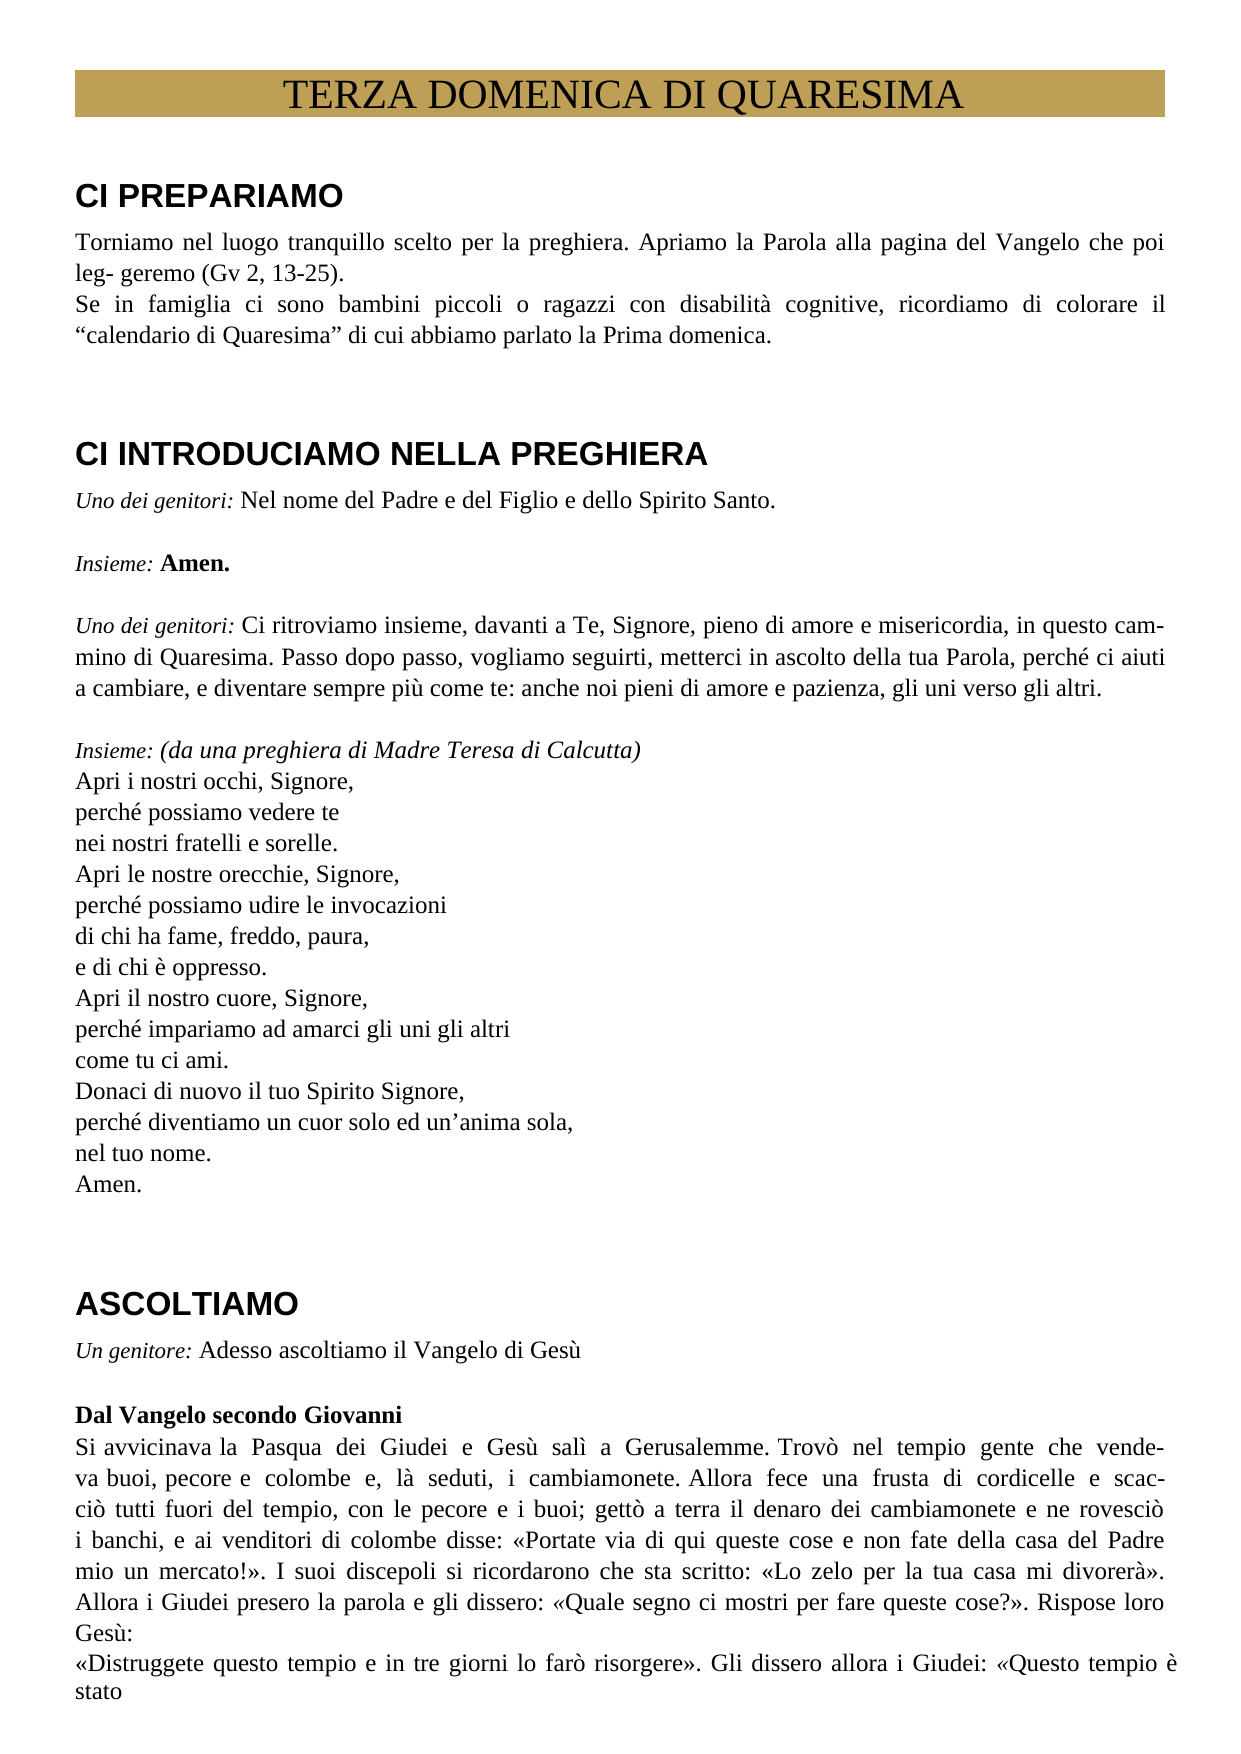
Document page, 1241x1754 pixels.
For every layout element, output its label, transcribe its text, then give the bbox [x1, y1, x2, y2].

text Apri le nostre orecchie, Signore, perché possiamo udire le invocazioni di chi ha fame, freddo, paura, [75, 859, 449, 950]
text Apri i nostri occhi, Signore, perché possiamo vedere te nei nostri fratelli e sorelle. [75, 766, 356, 857]
text perché diventiamo un cuor solo ed un’anima sola, nel tuo nome. [75, 1107, 575, 1167]
subtitle Dal Vangelo secondo Giovanni [75, 1400, 1178, 1429]
text Insieme: (da una preghiera di Madre Teresa di Calcutta) [75, 735, 1178, 763]
subtitle CI PREPARIAMO [75, 176, 1178, 214]
text Un genitore: Adesso ascoltiamo il Vangelo di Gesù [75, 1336, 1178, 1364]
text e di chi è oppresso. [75, 952, 1178, 981]
text perché impariamo ad amarci gli uni gli altri come tu ci ami. [75, 1014, 512, 1074]
text Insieme: Amen. [75, 548, 1178, 577]
text Apri il nostro cuore, Signore, [75, 983, 1178, 1012]
subtitle TERZA DOMENICA DI QUARESIMA [75, 69, 1178, 117]
text Si avvicinava la Pasqua dei Giudei e Gesù salì a Gerusalemme. Trovò nel tempio gente che vende- va buoi, pecore e colombe e, là seduti, i cambiamonete. Allora fece una frusta di cordicelle e scac- ciò tutti fuori del tempio, con le pecore e i buoi; gettò a terra il denaro dei cambiamonete e ne rovesciò i banchi, e ai venditori di colombe disse: «Portate via di qui queste cose e non fate della casa del Padre mio un mercato!». I suoi discepoli si ricordarono che sta scritto: «Lo zelo per la tua casa mi divorerà». Allora i Giudei presero la parola e gli dissero: «Quale segno ci mostri per fare queste cose?». Rispose loro Gesù: [75, 1432, 1166, 1647]
text Amen. [75, 1169, 1178, 1198]
text «Distruggete questo tempio e in tre giorni lo farò risorgere». Gli dissero allora i Giudei: «Questo tempio è stato [75, 1649, 1178, 1705]
text Torniamo nel luogo tranquillo scelto per la preghiera. Apriamo la Parola alla pagina del Vangelo che poi leg- geremo (Gv 2, 13-25). [75, 227, 1165, 286]
text Donaci di nuovo il tuo Spirito Signore, [75, 1076, 1178, 1105]
text Uno dei genitori: Nel nome del Padre e del Figlio e dello Spirito Santo. [75, 486, 1178, 514]
subtitle ASCOLTIAMO [75, 1284, 1178, 1323]
text Se in famiglia ci sono bambini piccoli o ragazzi con disabilità cognitive, ricordiamo di colorare il “calendario di Quaresima” di cui abbiamo parlato la Prima domenica. [75, 289, 1166, 348]
subtitle CI INTRODUCIAMO NELLA PREGHIERA [75, 434, 1178, 473]
text Uno dei genitori: Ci ritroviamo insieme, davanti a Te, Signore, pieno di amore e misericordia, in questo cam- mino di Quaresima. Passo dopo passo, vogliamo seguirti, metterci in ascolto della tua Parola, perché ci aiuti a cambiare, e diventare sempre più come te: anche noi pieni di amore e pazienza, gli uni verso gli altri. [75, 611, 1166, 701]
